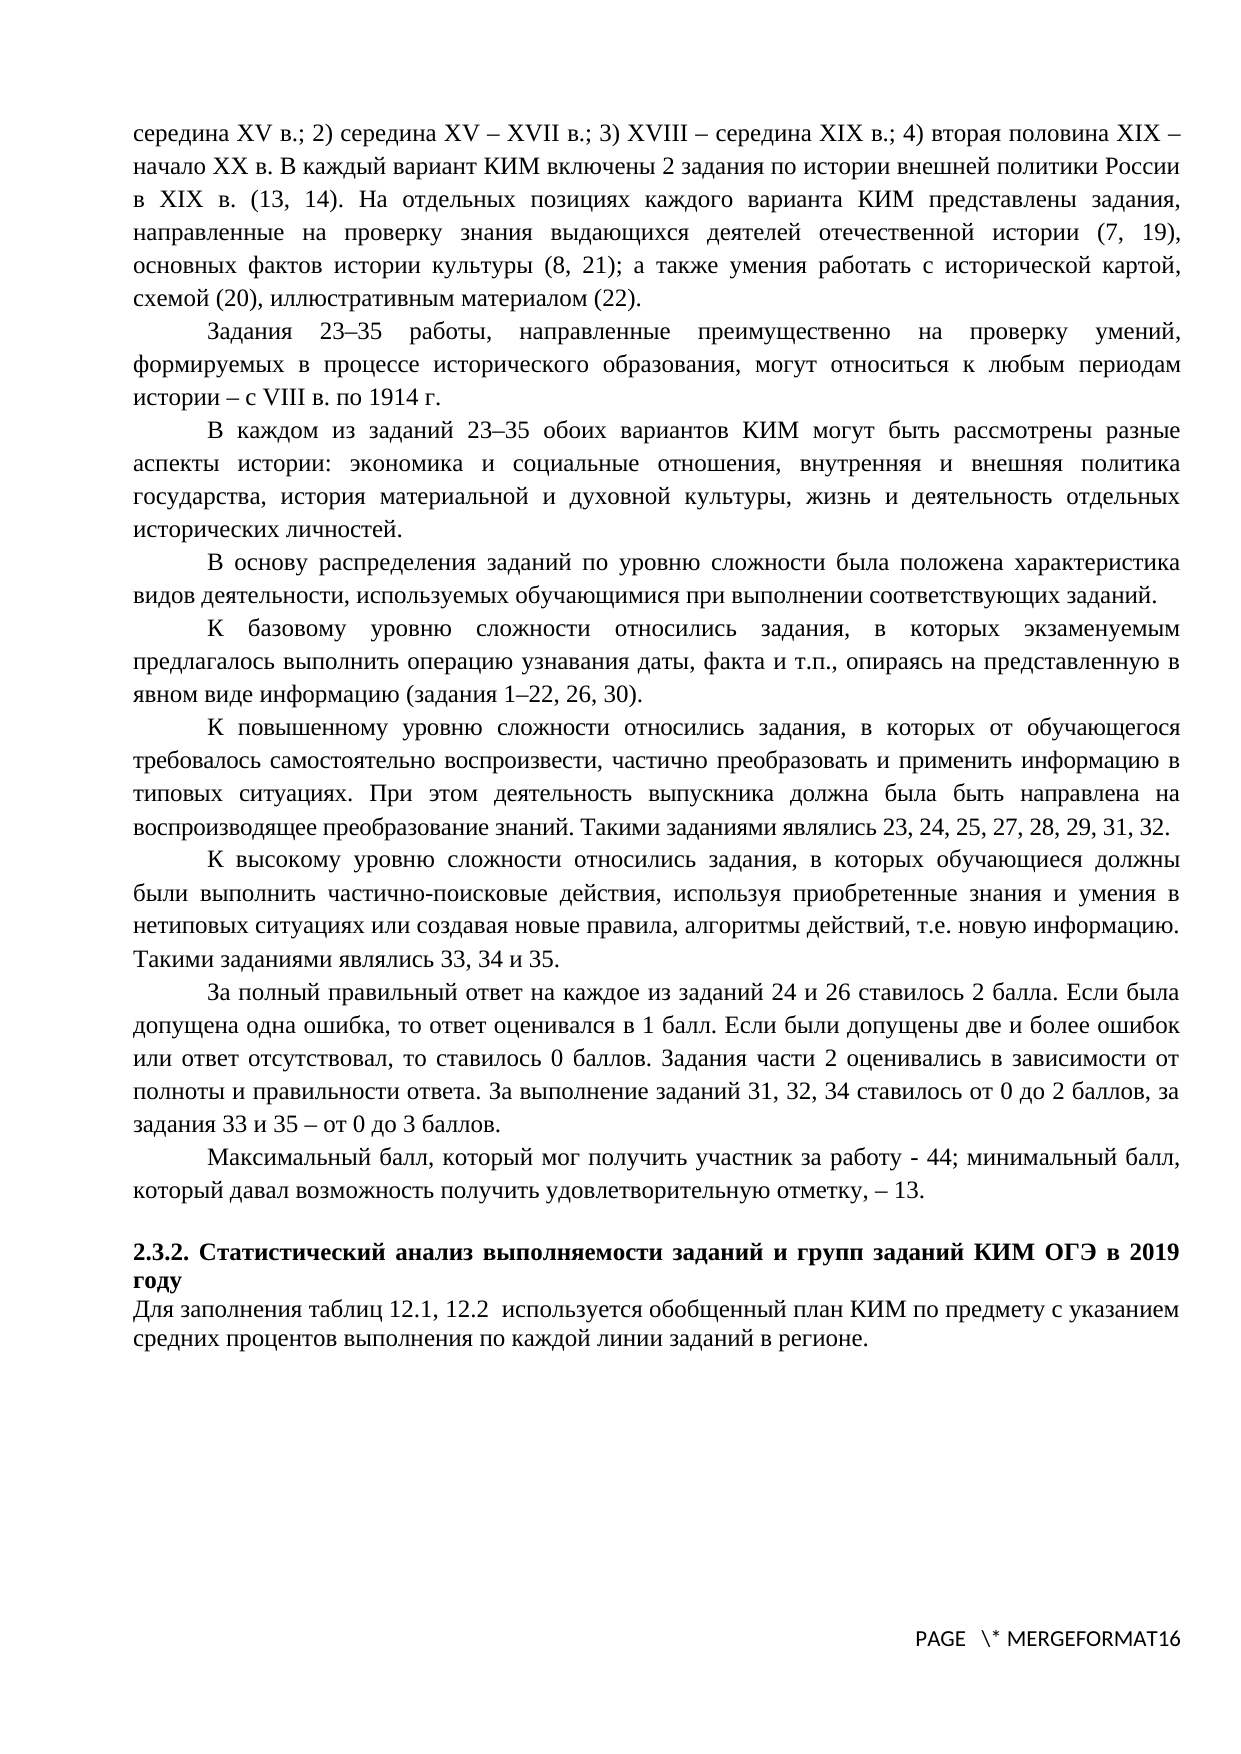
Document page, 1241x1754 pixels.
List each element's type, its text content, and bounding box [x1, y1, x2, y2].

text Задания 23–35 работы, направленные преимущественно на проверку умений, формируемых в процессе исторического образования, могут относиться к любым периодам истории – с VIII в. по 1914 г. [133, 316, 1181, 411]
text К базовому уровню сложности относились задания, в которых экзаменуемым предлагалось выполнить операцию узнавания даты, факта и т.п., опираясь на представленную в явном виде информацию (задания 1–22, 26, 30). [133, 613, 1181, 708]
text В каждом из заданий 23–35 обоих вариантов КИМ могут быть рассмотрены разные аспекты истории: экономика и социальные отношения, внутренняя и внешняя политика государства, история материальной и духовной культуры, жизнь и деятельность отдельных исторических личностей. [133, 415, 1181, 543]
list 2.3.2. Статистический анализ выполняемости заданий и групп заданий КИМ ОГЭ в 2019 году [133, 1237, 1181, 1294]
text К повышенному уровню сложности относились задания, в которых от обучающегося требовалось самостоятельно воспроизвести, частично преобразовать и применить информацию в типовых ситуациях. При этом деятельность выпускника должна была быть направлена на воспроизводящее преобразование знаний. Такими заданиями являлись 23, 24, 25, 27, 28, 29, 31, 32. [133, 712, 1181, 840]
text Для заполнения таблиц 12.1, 12.2 используется обобщенный план КИМ по предмету с указанием средних процентов выполнения по каждой линии заданий в регионе. [133, 1294, 1181, 1352]
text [133, 118, 1181, 312]
text В основу распределения заданий по уровню сложности была положена характеристика видов деятельности, используемых обучающимися при выполнении соответствующих заданий. [133, 547, 1181, 609]
text К высокому уровню сложности относились задания, в которых обучающиеся должны были выполнить частично-поисковые действия, используя приобретенные знания и умения в нетиповых ситуациях или создавая новые правила, алгоритмы действий, т.е. новую информацию. Такими заданиями являлись 33, 34 и 35. [133, 844, 1181, 972]
text Максимальный балл, который мог получить участник за работу - 44; минимальный балл, который давал возможность получить удовлетворительную отметку, – 13. [133, 1142, 1181, 1203]
text За полный правильный ответ на каждое из заданий 24 и 26 ставилось 2 балла. Если была допущена одна ошибка, то ответ оценивался в 1 балл. Если были допущены две и более ошибок или ответ отсутствовал, то ставилось 0 баллов. Задания части 2 оценивались в зависимости от полноты и правильности ответа. За выполнение заданий 31, 32, 34 ставилось от 0 до 2 баллов, за задания 33 и 35 – от 0 до 3 баллов. [133, 977, 1181, 1137]
